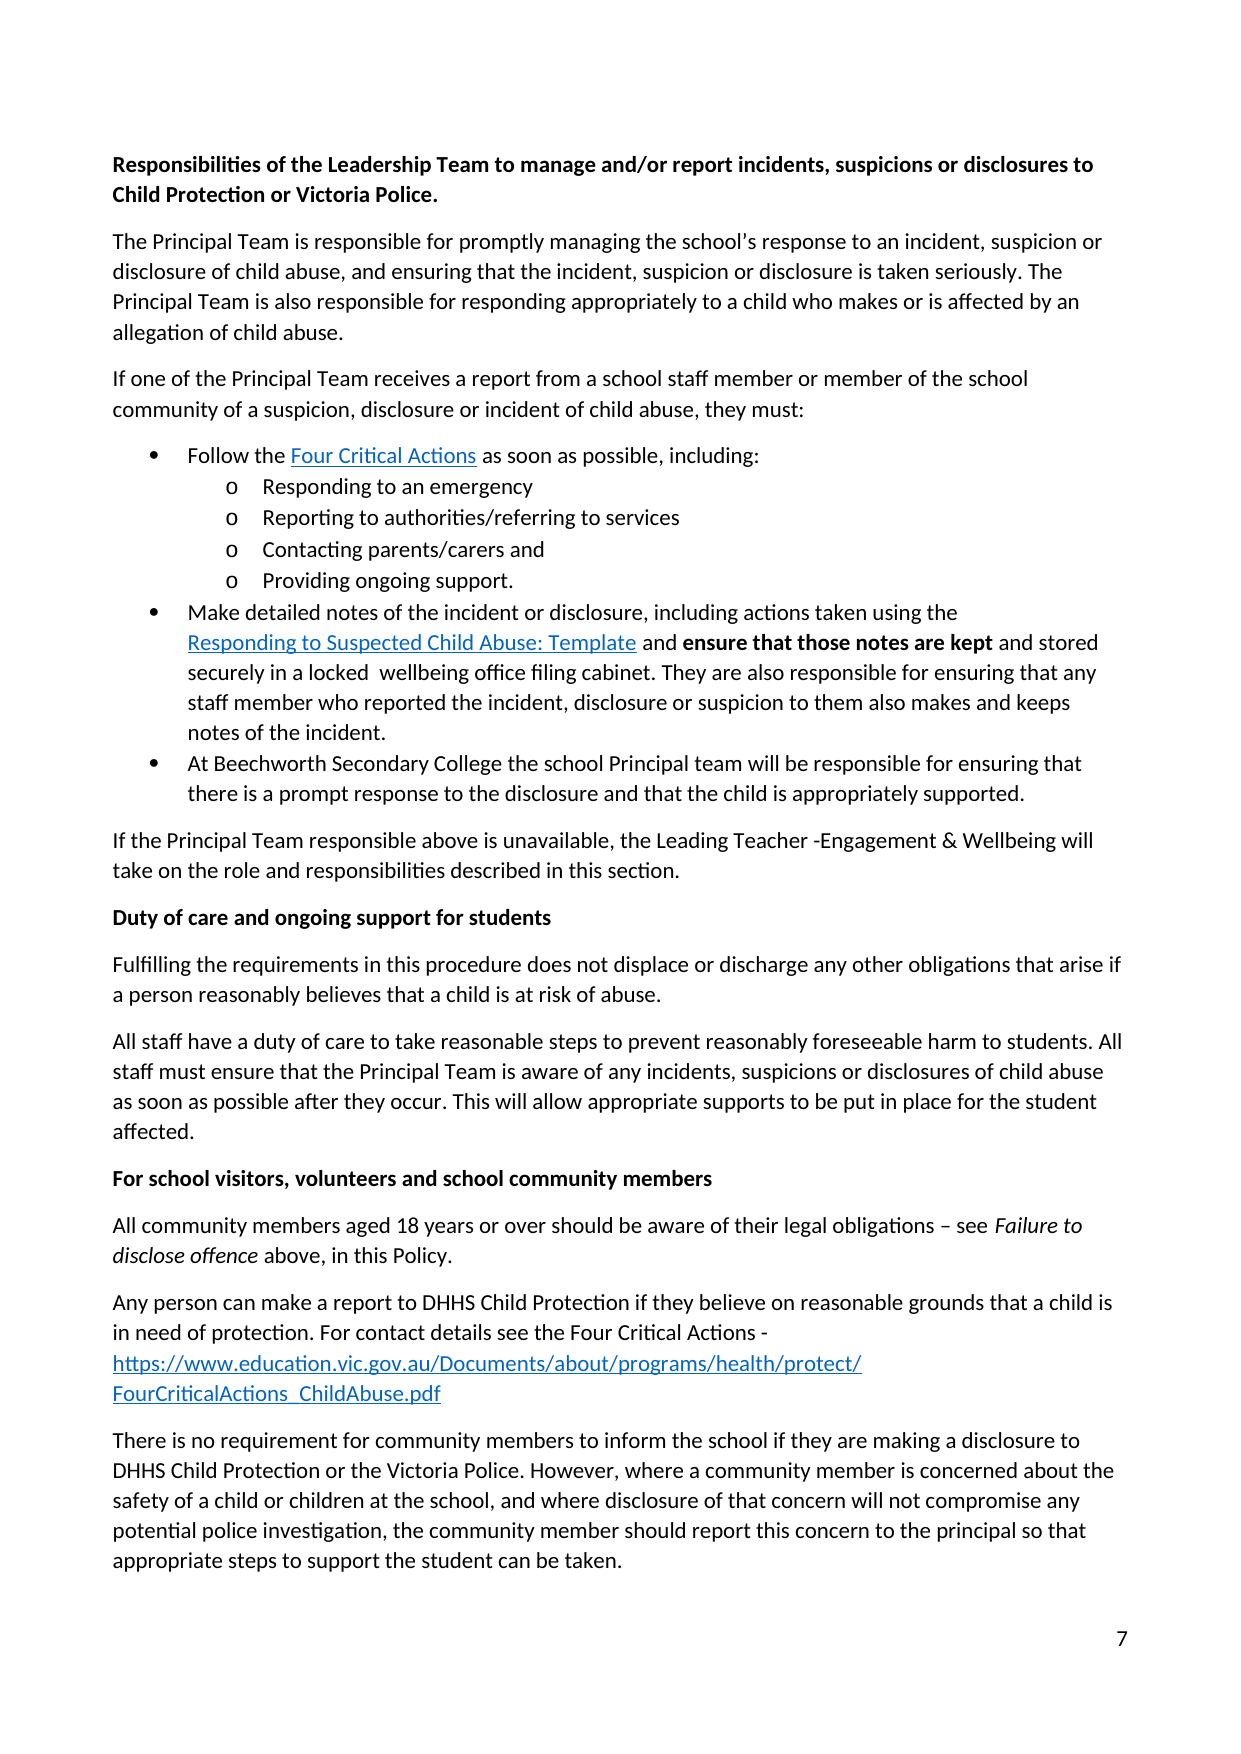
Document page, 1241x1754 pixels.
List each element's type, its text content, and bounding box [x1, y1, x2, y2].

list Make detailed notes of the incident or disclosure, including actions taken using the Responding to Suspected Child Abuse: Template and ensure that those notes are kept and stored securely in a locked wellbeing office filing cabinet. They are also responsible for ensuring that any staff member who reported the incident, disclosure or suspicion to them also makes and keeps notes of the incident. [150, 598, 1128, 747]
list Providing ongoing support. [225, 566, 1128, 595]
text Responsibilities of the Leadership Team to manage and/or report incidents, suspicions or disclosures to Child Protection or Victoria Police. [112, 150, 1128, 208]
list At Beechworth Secondary College the school Principal team will be responsible for ensuring that there is a prompt response to the disclosure and that the child is appropriately supported. [150, 749, 1128, 807]
list Responding to an emergency [225, 472, 1128, 501]
list Contacting parents/carers and [225, 535, 1128, 564]
text Any person can make a report to DHHS Child Protection if they believe on reasonable grounds that a child is in need of protection. For contact details see the Four Critical Actions - https://www.education.vic.gov.au/Documents/about/programs/health/protect/FourCriticalActions_ChildAbuse.pdf [112, 1288, 1128, 1407]
text Fulfilling the requirements in this procedure does not displace or discharge any other obligations that arise if a person reasonably believes that a child is at risk of abuse. [112, 950, 1128, 1008]
text All staff have a duty of care to take reasonable steps to prevent reasonably foreseeable harm to students. All staff must ensure that the Principal Team is aware of any incidents, suspicions or disclosures of child abuse as soon as possible after they occur. This will allow appropriate supports to be put in place for the student affected. [112, 1027, 1128, 1146]
text The Principal Team is responsible for promptly managing the school’s response to an incident, suspicion or disclosure of child abuse, and ensuring that the incident, suspicion or disclosure is taken seriously. The Principal Team is also responsible for responding appropriately to a child who makes or is affected by an allegation of child abuse. [112, 227, 1128, 346]
list Follow the Four Critical Actions as soon as possible, including: [150, 442, 1128, 470]
list Reporting to authorities/referring to services [225, 503, 1128, 532]
text If one of the Principal Team receives a report from a school staff member or member of the school community of a suspicion, disclosure or incident of child abuse, they must: [112, 364, 1128, 423]
text For school visitors, volunteers and school community members [112, 1164, 1128, 1192]
text Duty of care and ongoing support for students [112, 903, 1128, 931]
text All community members aged 18 years or over should be aware of their legal obligations – see Failure to disclose offence above, in this Policy. [112, 1211, 1128, 1269]
text There is no requirement for community members to inform the school if they are making a disclosure to DHHS Child Protection or the Victoria Police. However, where a community member is concerned about the safety of a child or children at the school, and where disclosure of that concern will not compromise any potential police investigation, the community member should report this concern to the principal so that appropriate steps to support the student can be taken. [112, 1426, 1128, 1575]
text If the Principal Team responsible above is unavailable, the Leading Teacher -Engagement & Wellbeing will take on the role and responsibilities described in this section. [112, 826, 1128, 884]
